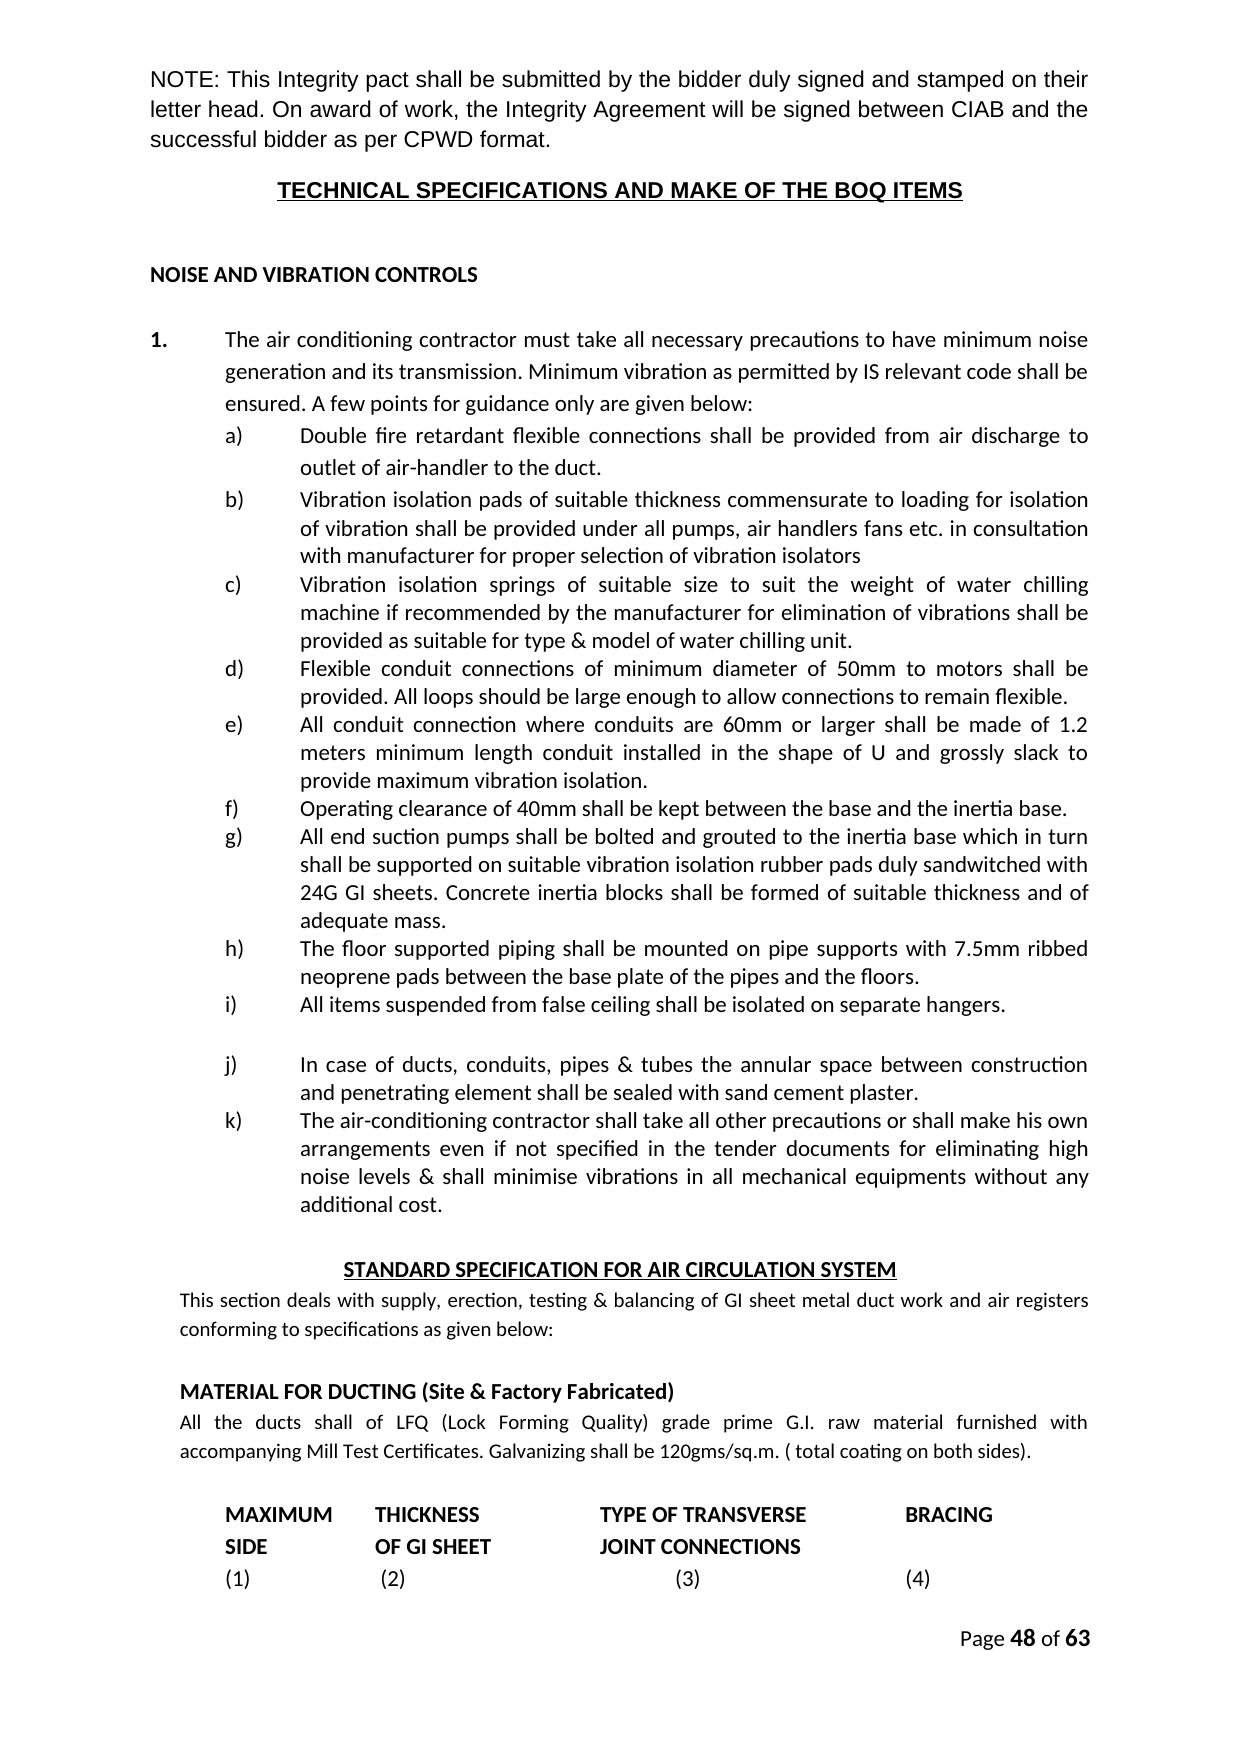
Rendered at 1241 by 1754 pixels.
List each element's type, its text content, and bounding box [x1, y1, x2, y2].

list All conduit connection where conduits are 60mm or larger shall be made of 1.2 meters minimum length conduit installed in the shape of U and grossly slack to provide maximum vibration isolation. [225, 710, 1090, 794]
text MAXIMUM THICKNESS TYPE OF TRANSVERSE BRACING [150, 1500, 1090, 1528]
list All end suction pumps shall be bolted and grouted to the inertia base which in turn shall be supported on suitable vibration isolation rubber pads duly sandwitched with 24G GI sheets. Concrete inertia blocks shall be formed of suitable thickness and of adequate mass. [225, 822, 1090, 934]
list In case of ducts, conduits, pipes & tubes the annular space between construction and penetrating element shall be sealed with sand cement plaster. [225, 1050, 1090, 1106]
text MATERIAL FOR DUCTING (Site & Factory Fabricated) [150, 1377, 1090, 1405]
list All items suspended from false ceiling shall be isolated on separate hangers. [225, 990, 1090, 1018]
subtitle STANDARD SPECIFICATION FOR AIR CIRCULATION SYSTEM [150, 1255, 1090, 1283]
text (1) (2) (3) (4) [150, 1564, 1090, 1592]
list Flexible conduit connections of minimum diameter of 50mm to motors shall be provided. All loops should be large enough to allow connections to remain flexible. [225, 654, 1090, 710]
text SIDE OF GI SHEET JOINT CONNECTIONS [225, 1532, 1090, 1560]
text NOISE AND VIBRATION CONTROLS [150, 260, 1090, 288]
text 1. The air conditioning contractor must take all necessary precautions to have minimum noise generation and its transmission. Minimum vibration as permitted by IS relevant code shall be ensured. A few points for guidance only are given below: [150, 325, 1090, 417]
text This section deals with supply, erection, testing & balancing of GI sheet metal duct work and air registers conforming to specifications as given below: [179, 1287, 1090, 1341]
list The air-conditioning contractor shall take all other precautions or shall make his own arrangements even if not specified in the tender documents for eliminating high noise levels & shall minimise vibrations in all mechanical equipments without any additional cost. [225, 1106, 1090, 1218]
text a) Double fire retardant flexible connections shall be provided from air discharge to outlet of air-handler to the duct. [225, 421, 1090, 481]
list Vibration isolation springs of suitable size to suit the weight of water chilling machine if recommended by the manufacturer for elimination of vibrations shall be provided as suitable for type & model of water chilling unit. [225, 570, 1090, 654]
list The floor supported piping shall be mounted on pipe supports with 7.5mm ribbed neoprene pads between the base plate of the pipes and the floors. [225, 934, 1090, 990]
text NOTE: This Integrity pact shall be submitted by the bidder duly signed and stamped on their letter head. On award of work, the Integrity Agreement will be signed between CIAB and the successful bidder as per CPWD format. [150, 66, 1090, 152]
text TECHNICAL SPECIFICATIONS AND MAKE OF THE BOQ ITEMS [150, 177, 1090, 203]
list Operating clearance of 40mm shall be kept between the base and the inertia base. [225, 794, 1090, 822]
text All the ducts shall of LFQ (Lock Forming Quality) grade prime G.I. raw material furnished with accompanying Mill Test Certificates. Galvanizing shall be 120gms/sq.m. ( total coating on both sides). [179, 1409, 1090, 1464]
list Vibration isolation pads of suitable thickness commensurate to loading for isolation of vibration shall be provided under all pumps, air handlers fans etc. in consultation with manufacturer for proper selection of vibration isolators [225, 486, 1090, 570]
